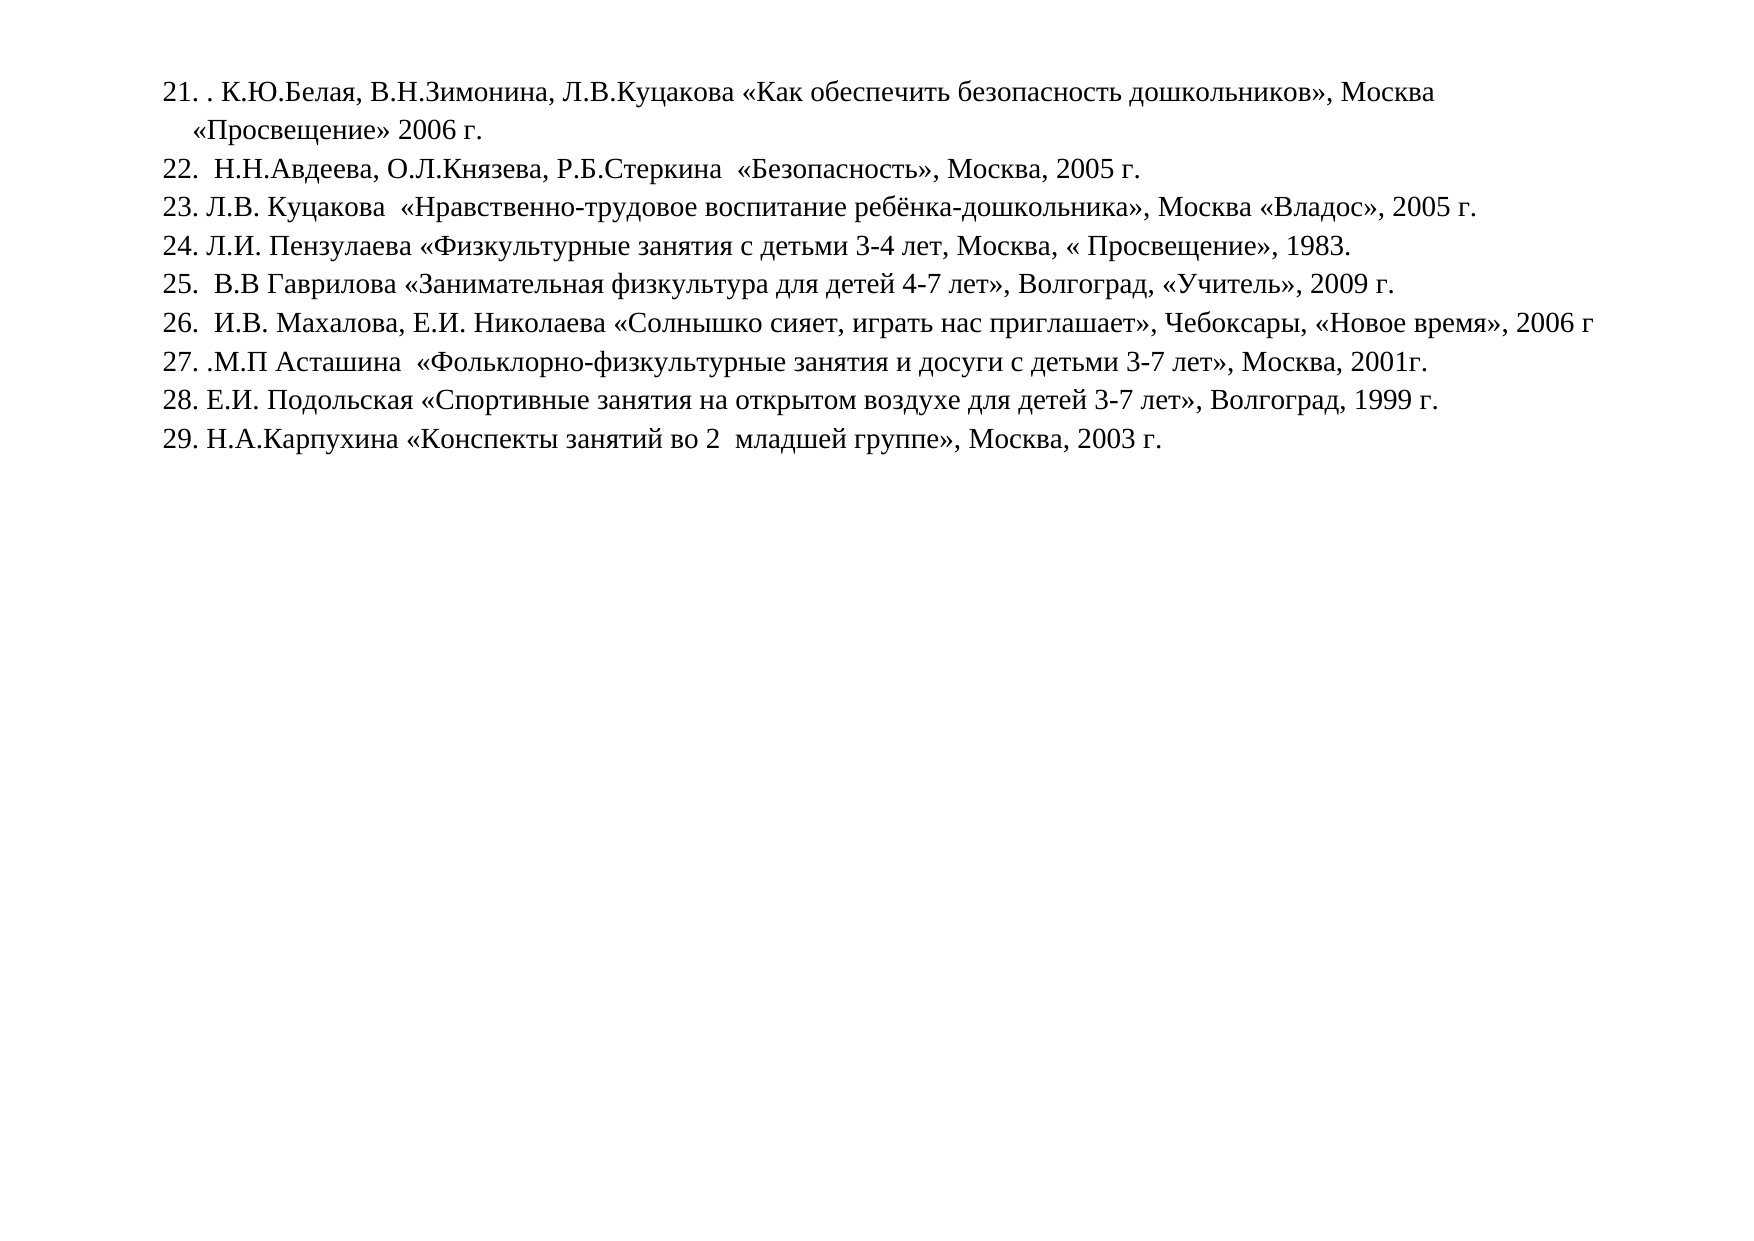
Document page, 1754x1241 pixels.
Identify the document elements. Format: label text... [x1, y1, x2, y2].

list 21. . К.Ю.Белая, В.Н.Зимонина, Л.В.Куцакова «Как обеспечить безопасность дошкольников», Москва «Просвещение» 2006 г. [162, 74, 1636, 146]
list 27. .М.П Асташина «Фольклорно-физкультурные занятия и досуги с детьми 3-7 лет», Москва, 2001г. [162, 344, 1636, 377]
list 24. Л.И. Пензулаева «Физкультурные занятия с детьми 3-4 лет, Москва, « Просвещение», 1983. [162, 228, 1636, 262]
list 29. Н.А.Карпухина «Конспекты занятий во 2 младшей группе», Москва, 2003 г. [162, 421, 1636, 454]
list 25. В.В Гаврилова «Занимательная физкультура для детей 4-7 лет», Волгоград, «Учитель», 2009 г. [162, 267, 1636, 300]
list 26. И.В. Махалова, Е.И. Николаева «Солнышко сияет, играть нас приглашает», Чебоксары, «Новое время», 2006 г [162, 305, 1636, 339]
list 22. Н.Н.Авдеева, О.Л.Князева, Р.Б.Стеркина «Безопасность», Москва, 2005 г. [162, 151, 1636, 184]
list 23. Л.В. Куцакова «Нравственно-трудовое воспитание ребёнка-дошкольника», Москва «Владос», 2005 г. [162, 189, 1636, 223]
list 28. Е.И. Подольская «Спортивные занятия на открытом воздухе для детей 3-7 лет», Волгоград, 1999 г. [162, 382, 1636, 416]
